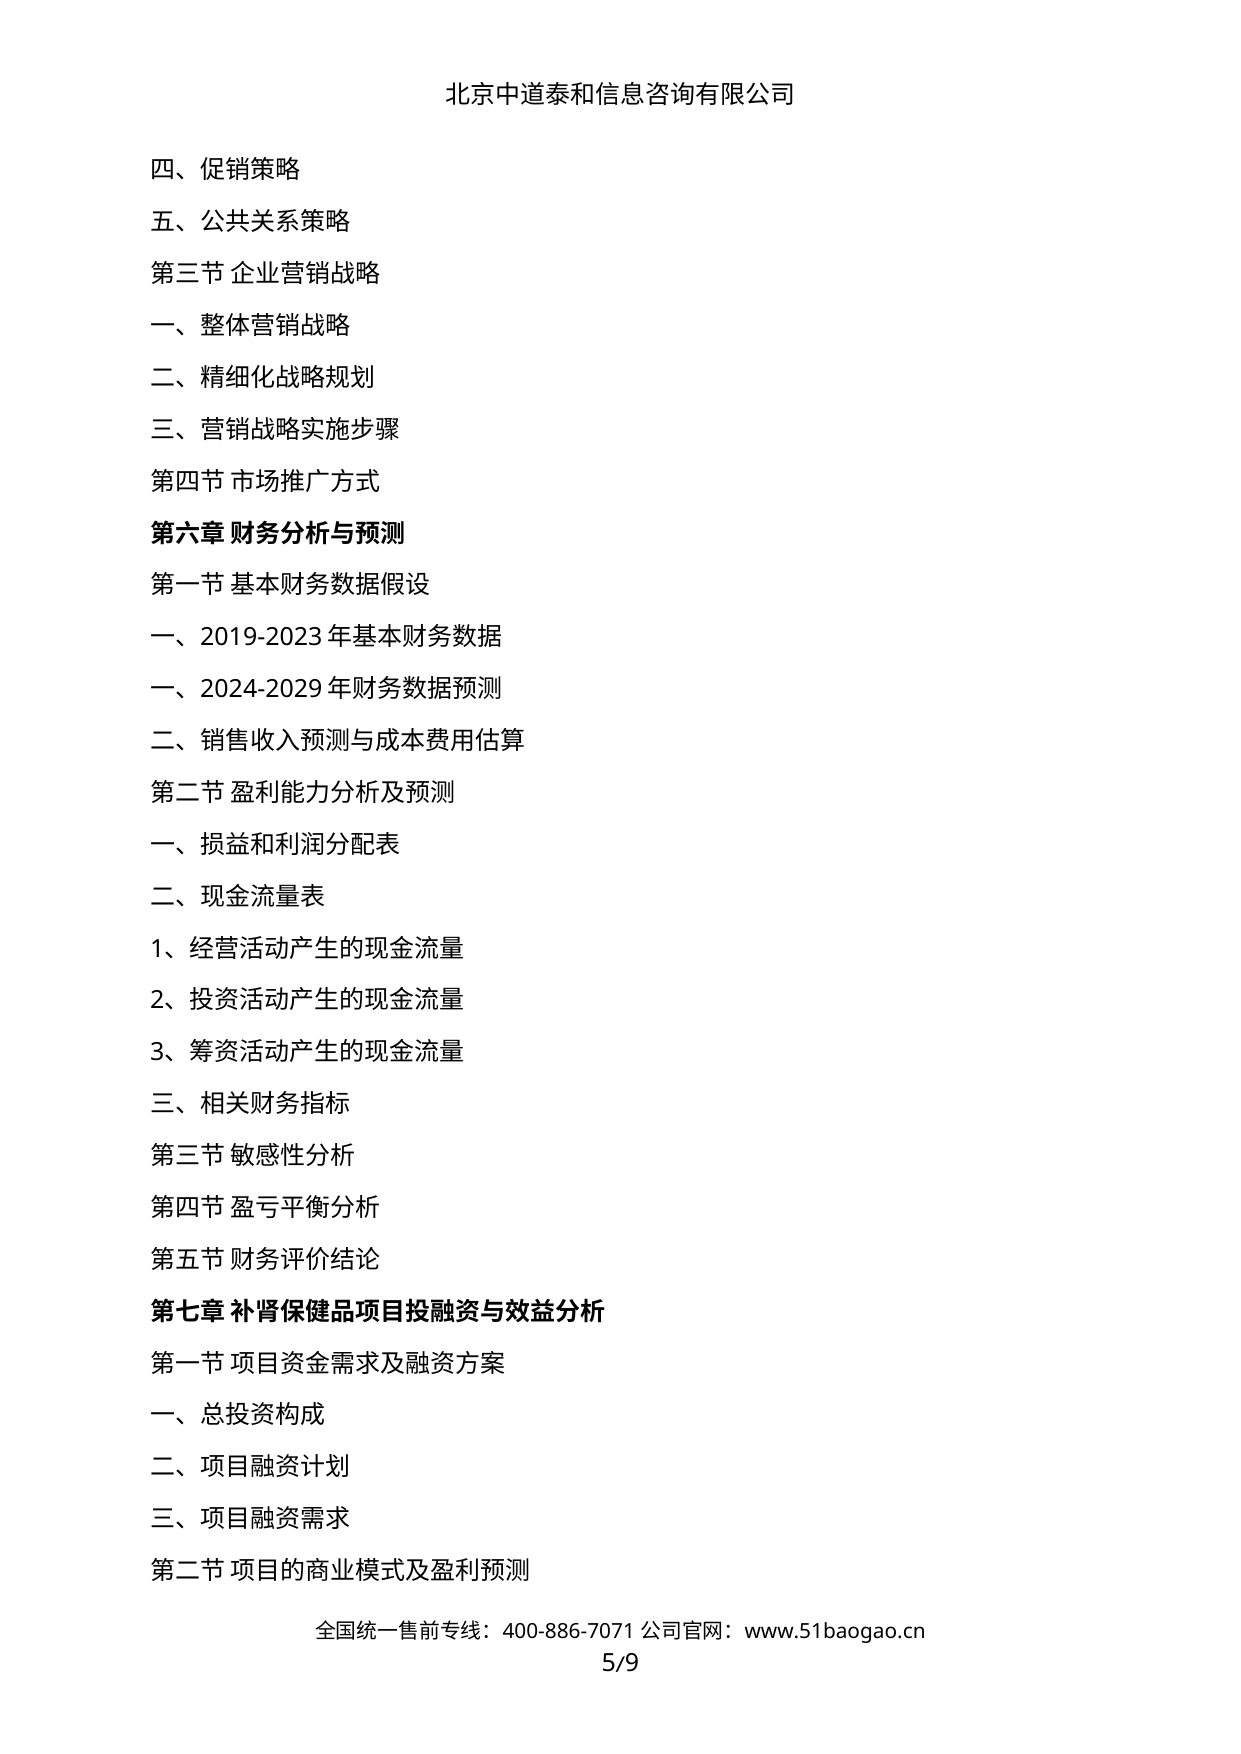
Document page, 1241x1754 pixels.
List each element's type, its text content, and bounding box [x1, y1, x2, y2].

text 一、2024-2029年财务数据预测 [150, 669, 1090, 705]
text 第二节 盈利能力分析及预测 [150, 772, 1090, 809]
text 第六章 财务分析与预测 [150, 513, 1090, 549]
text 二、项目融资计划 [150, 1447, 1090, 1483]
text 一、总投资构成 [150, 1395, 1090, 1431]
text 三、项目融资需求 [150, 1499, 1090, 1535]
text 三、相关财务指标 [150, 1084, 1090, 1120]
text 一、2019-2023年基本财务数据 [150, 617, 1090, 653]
text 第四节 盈亏平衡分析 [150, 1187, 1090, 1224]
text 第一节 项目资金需求及融资方案 [150, 1343, 1090, 1379]
text 第三节 企业营销战略 [150, 254, 1090, 290]
text 四、促销策略 [150, 150, 1090, 186]
text 3、筹资活动产生的现金流量 [150, 1032, 1090, 1068]
text 2、投资活动产生的现金流量 [150, 980, 1090, 1016]
text 一、损益和利润分配表 [150, 824, 1090, 861]
text 第七章 补肾保健品项目投融资与效益分析 [150, 1291, 1090, 1327]
text 二、精细化战略规划 [150, 357, 1090, 394]
text 三、营销战略实施步骤 [150, 409, 1090, 446]
text 二、销售收入预测与成本费用估算 [150, 721, 1090, 757]
text 五、公共关系策略 [150, 202, 1090, 238]
text 1、经营活动产生的现金流量 [150, 928, 1090, 964]
text 一、整体营销战略 [150, 306, 1090, 342]
text 第四节 市场推广方式 [150, 461, 1090, 497]
text 第二节 项目的商业模式及盈利预测 [150, 1551, 1090, 1587]
text 第三节 敏感性分析 [150, 1136, 1090, 1172]
text 二、现金流量表 [150, 876, 1090, 912]
text 第一节 基本财务数据假设 [150, 565, 1090, 601]
text 第五节 财务评价结论 [150, 1239, 1090, 1276]
